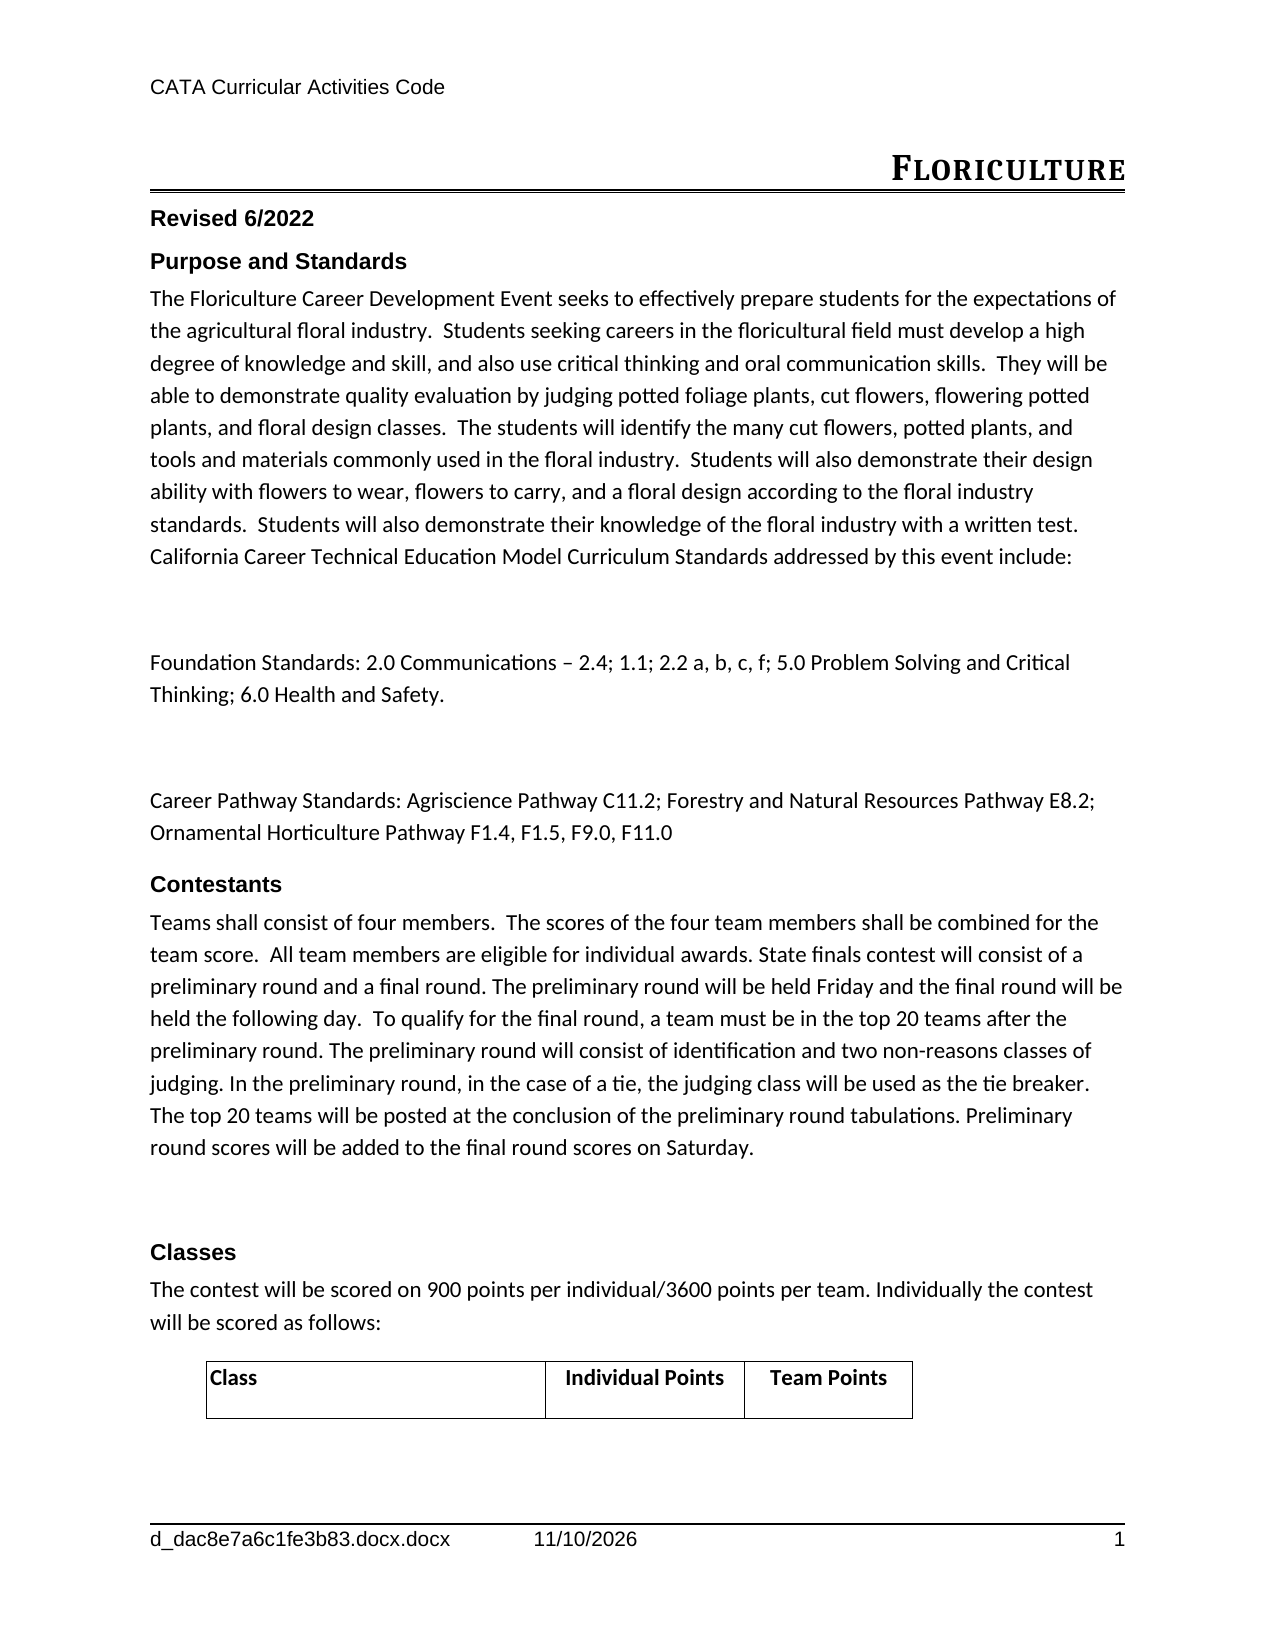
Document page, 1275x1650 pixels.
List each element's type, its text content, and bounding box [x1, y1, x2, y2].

text Career Pathway Standards: Agriscience Pathway C11.2; Forestry and Natural Resources Pathway E8.2; Ornamental Horticulture Pathway F1.4, F1.5, F9.0, F11.0 [150, 786, 1125, 846]
text The contest will be scored on 900 points per individual/3600 points per team. Individually the contest will be scored as follows: [150, 1276, 1125, 1336]
table_header Class [207, 1362, 545, 1417]
subtitle Contestants [150, 871, 1080, 898]
title Floriculture [150, 150, 1125, 189]
text The Floriculture Career Development Event seeks to effectively prepare students for the expectations of the agricultural floral industry. Students seeking careers in the floricultural field must develop a high degree of knowledge and skill, and also use critical thinking and oral communication skills. They will be able to demonstrate quality evaluation by judging potted foliage plants, cut flowers, flowering potted plants, and floral design classes. The students will identify the many cut flowers, potted plants, and tools and materials commonly used in the floral industry. Students will also demonstrate their design ability with flowers to wear, flowers to carry, and a floral design according to the floral industry standards. Students will also demonstrate their knowledge of the floral industry with a written test. California Career Technical Education Model Curriculum Standards addressed by this event include: [150, 284, 1125, 570]
subtitle Purpose and Standards [150, 248, 1080, 274]
subtitle Revised 6/2022 [150, 205, 1080, 232]
table_header Individual Points [546, 1362, 744, 1417]
text Teams shall consist of four members. The scores of the four team members shall be combined for the team score. All team members are eligible for individual awards. State finals contest will consist of a preliminary round and a final round. The preliminary round will be held Friday and the final round will be held the following day. To qualify for the final round, a team must be in the top 20 teams after the preliminary round. The preliminary round will consist of identification and two non-reasons classes of judging. In the preliminary round, in the case of a tie, the judging class will be used as the tie breaker. The top 20 teams will be posted at the conclusion of the preliminary round tabulations. Preliminary round scores will be added to the final round scores on Saturday. [150, 908, 1125, 1161]
text Foundation Standards: 2.0 Communications – 2.4; 1.1; 2.2 a, b, c, f; 5.0 Problem Solving and Critical Thinking; 6.0 Health and Safety. [150, 648, 1125, 708]
subtitle Classes [150, 1239, 1080, 1266]
table_header Team Points [745, 1362, 912, 1417]
